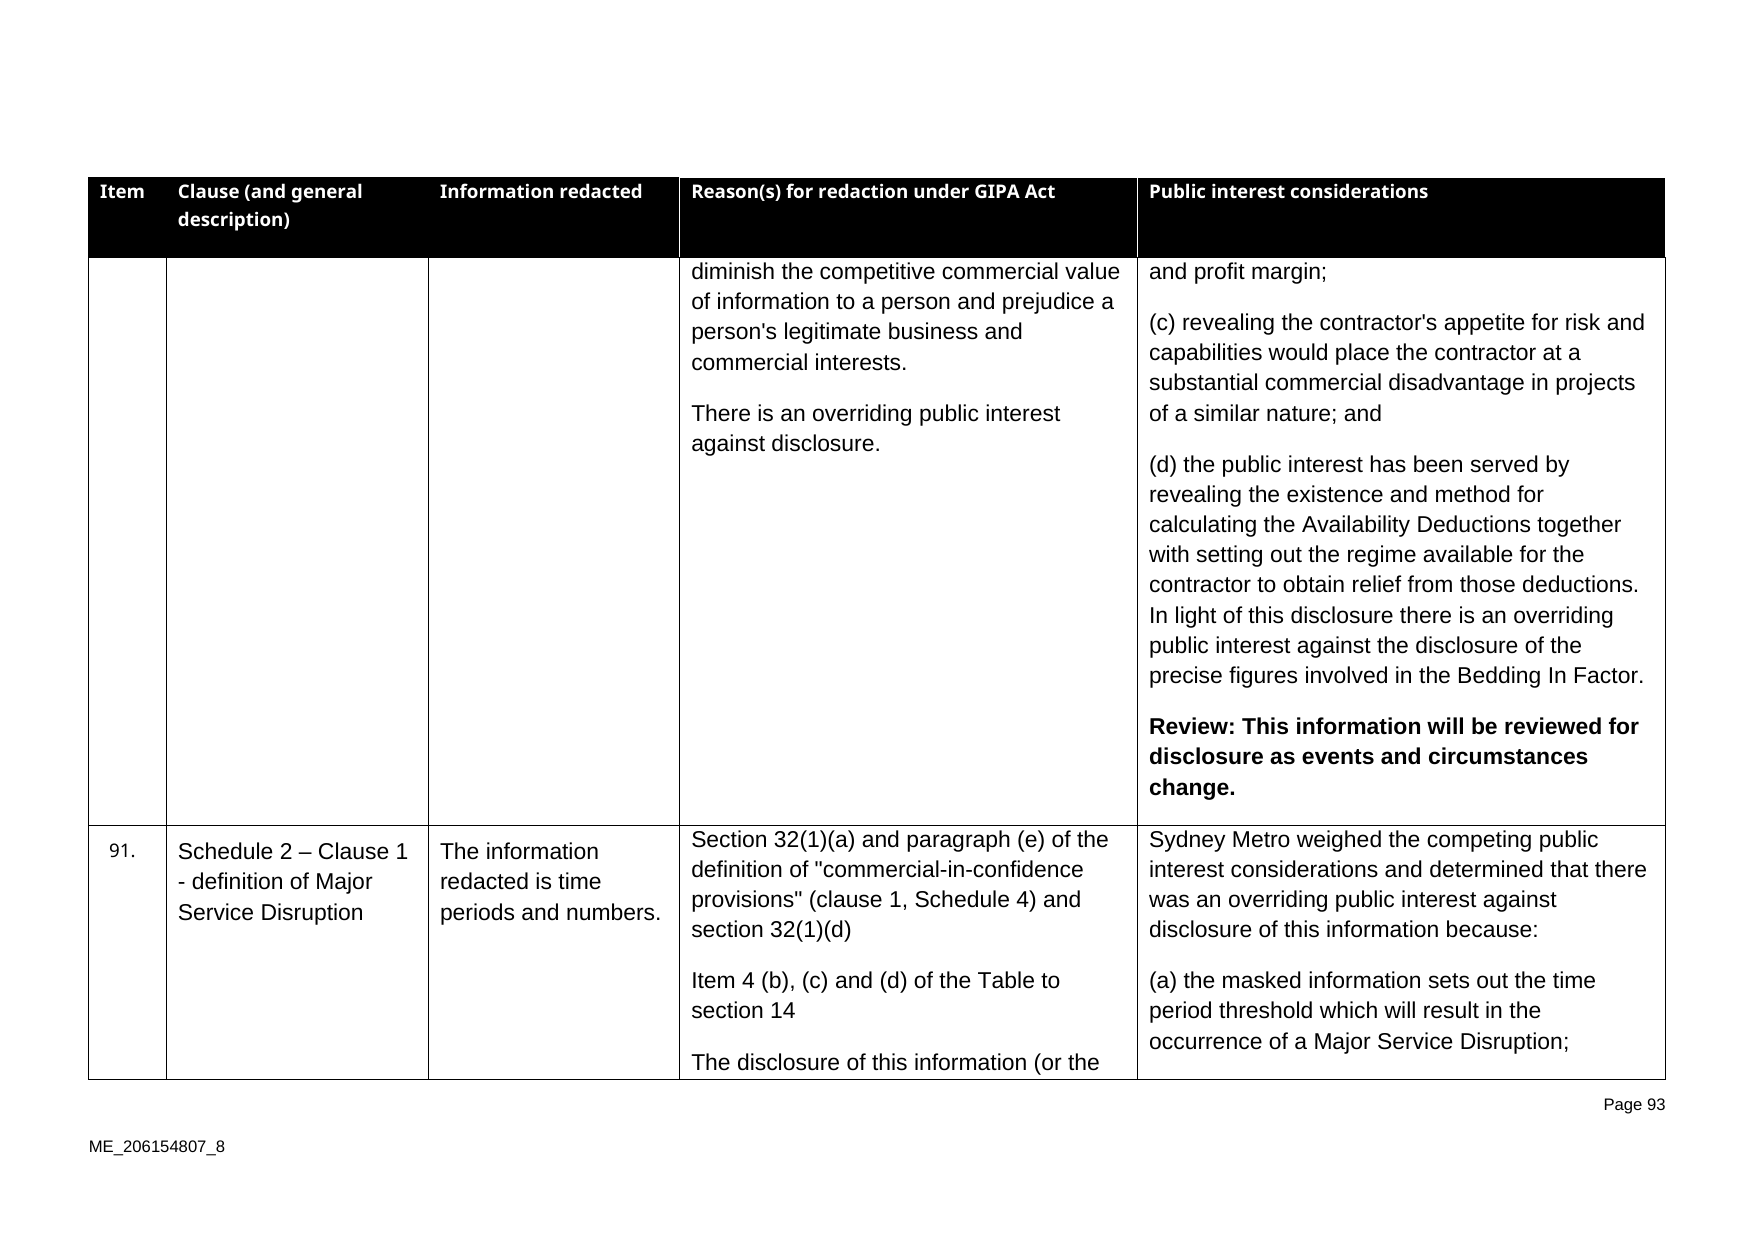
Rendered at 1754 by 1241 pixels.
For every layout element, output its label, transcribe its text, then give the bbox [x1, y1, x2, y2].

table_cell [680, 258, 1137, 824]
table_cell [89, 258, 166, 824]
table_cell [167, 826, 428, 1079]
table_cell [167, 258, 428, 824]
table_cell [89, 826, 166, 1079]
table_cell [1138, 826, 1665, 1079]
table_header Information redacted [429, 178, 679, 257]
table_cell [680, 826, 1137, 1079]
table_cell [429, 826, 679, 1079]
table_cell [429, 258, 679, 824]
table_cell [1138, 258, 1665, 824]
table_header Item [89, 178, 166, 257]
table_header Reason(s) for redaction under GIPA Act [680, 178, 1137, 257]
table_header Clause (and general description) [167, 178, 428, 257]
table_header Public interest considerations [1138, 178, 1665, 257]
